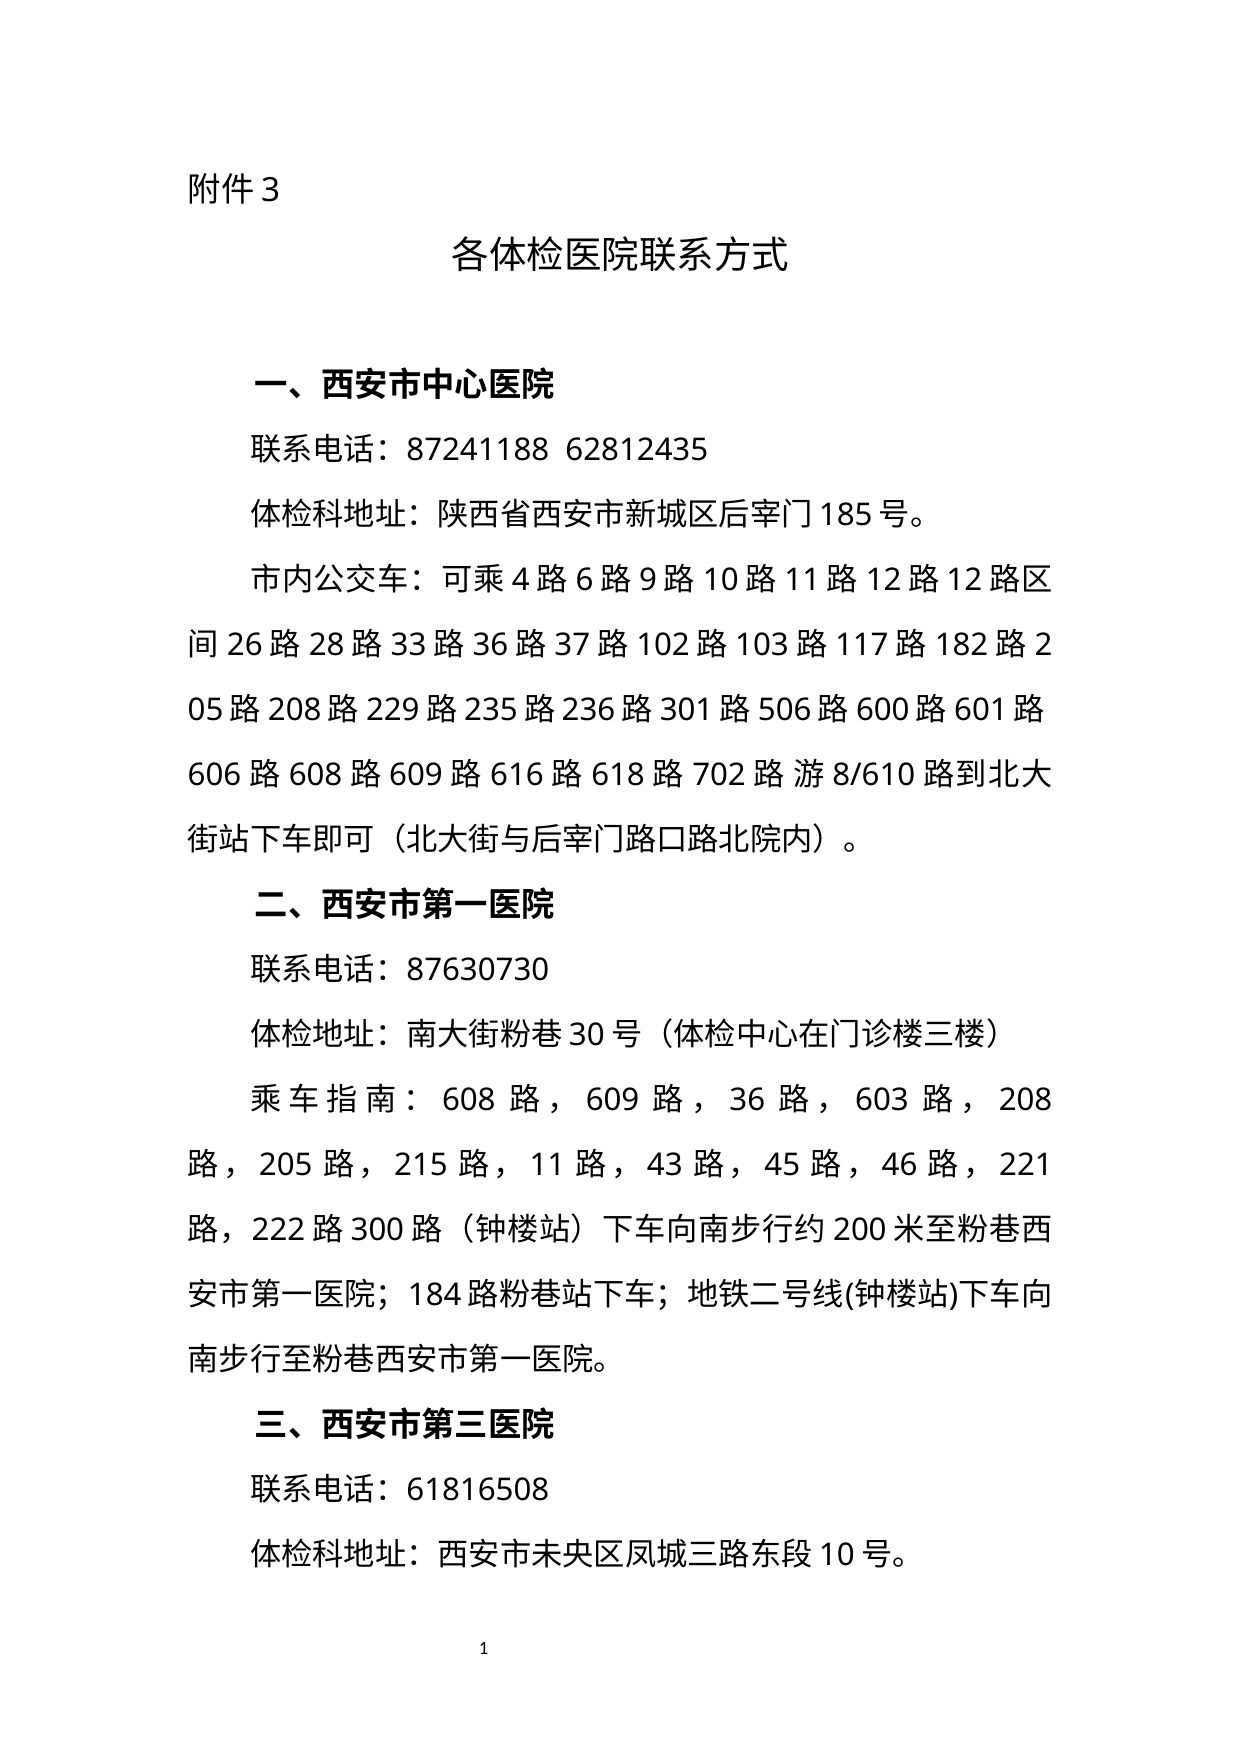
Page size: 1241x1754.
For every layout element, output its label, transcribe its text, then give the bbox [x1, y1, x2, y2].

text 二、西安市第一医院 [187, 869, 1053, 934]
text 联系电话：87241188 62812435 [187, 414, 1053, 479]
text 体检科地址：陕西省西安市新城区后宰门185号。 [187, 479, 1053, 544]
text 体检科地址：西安市未央区凤城三路东段10号。 [187, 1519, 1053, 1584]
text 体检地址：南大街粉巷30号（体检中心在门诊楼三楼） [187, 999, 1053, 1064]
text 一、西安市中心医院 [187, 349, 1053, 414]
text 市内公交车：可乘4路 6路 9路 10路 11路 12路12路区间 26路 28路 33路 36路 37路 102路103路 117路 182路 205路 208路 229路 235路236路 301路 506路 600路 601路 606路 608路609路 616路 618路 702路 游8/610路到北大街站下车即可（北大街与后宰门路口路北院内）。 [187, 544, 1053, 869]
text 联系电话：61816508 [187, 1454, 1053, 1519]
text 附件3 [187, 154, 1053, 219]
text 乘车指南：608路，609路，36路，603路，208路，205路，215路，11路，43路，45路，46路，221路，222路300路（钟楼站）下车向南步行约200米至粉巷西安市第一医院；184路粉巷站下车；地铁二号线(钟楼站)下车向南步行至粉巷西安市第一医院。 [187, 1064, 1053, 1389]
text 联系电话：87630730 [187, 934, 1053, 999]
text 三、西安市第三医院 [187, 1389, 1053, 1454]
text 各体检医院联系方式 [187, 219, 1053, 284]
